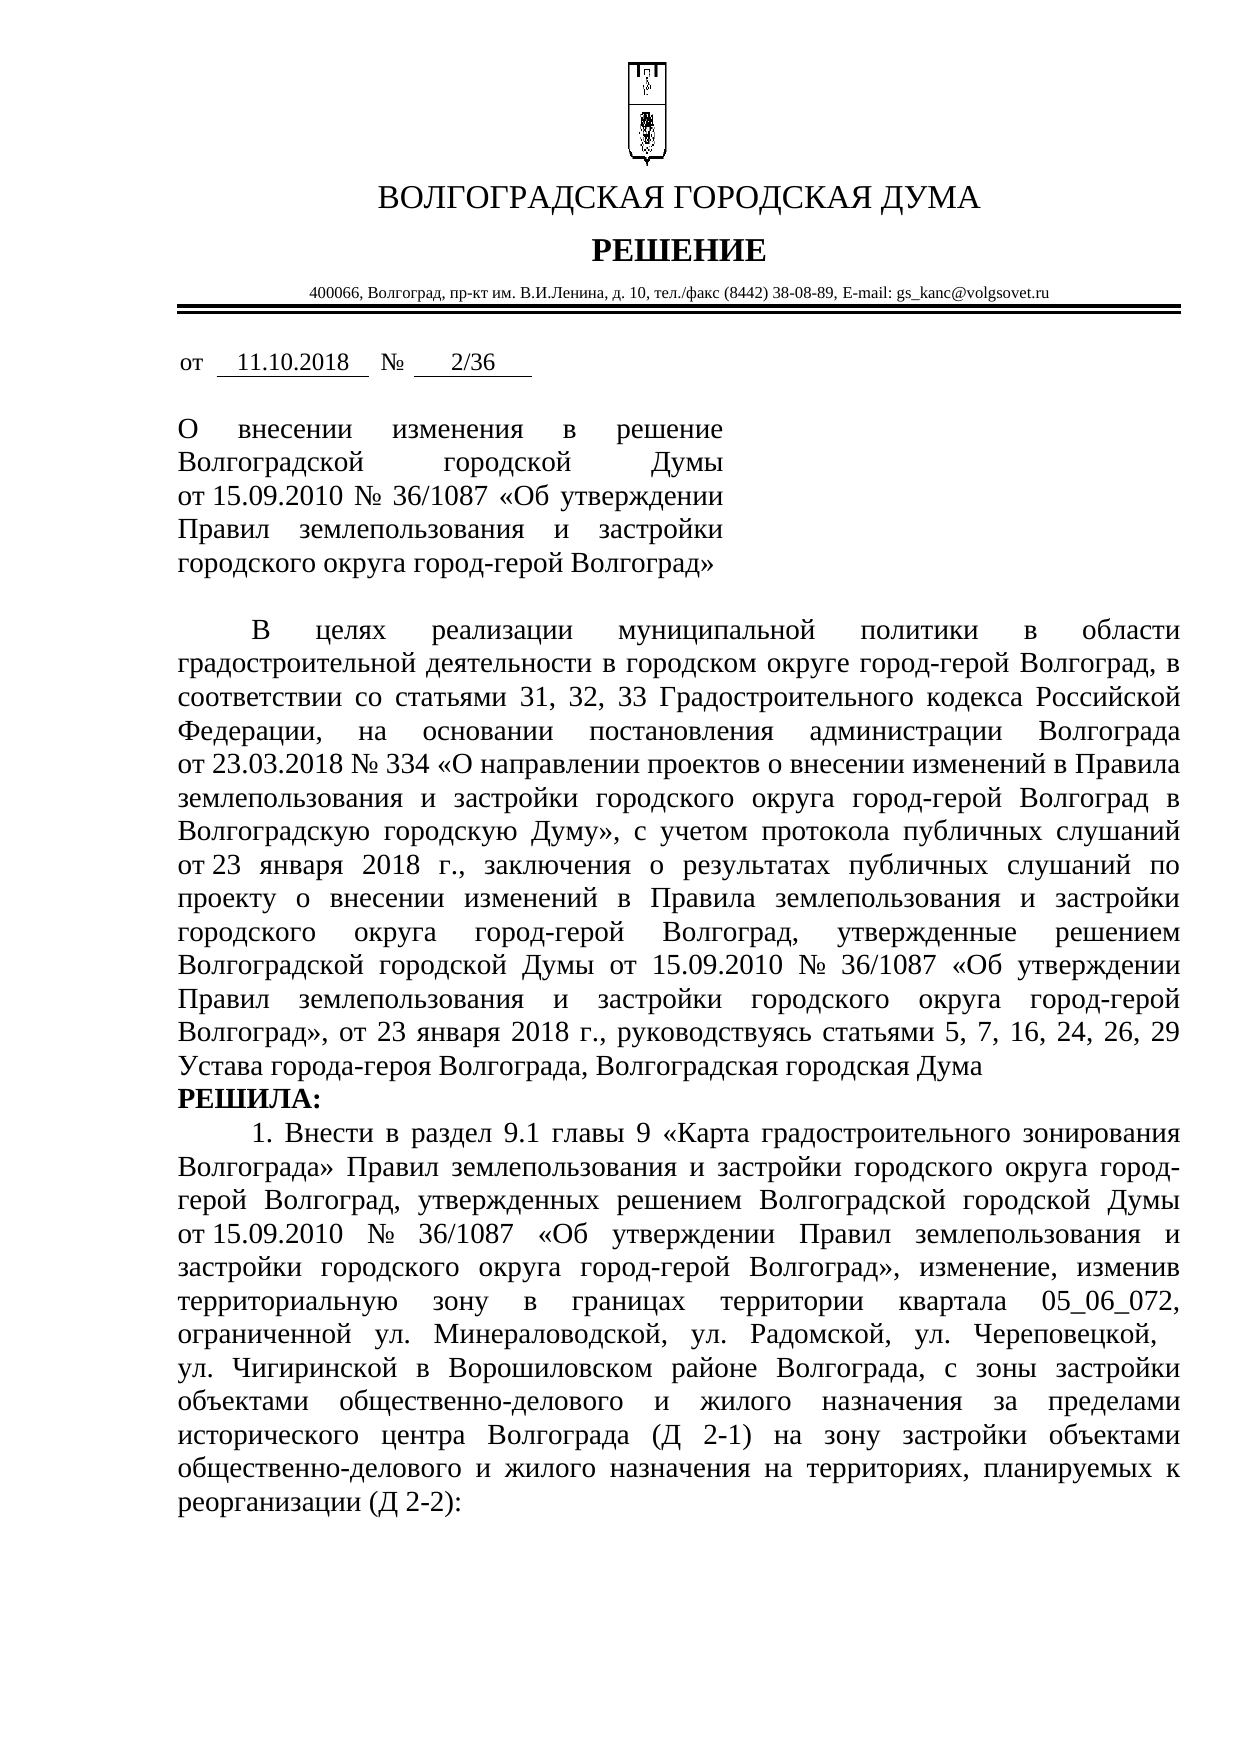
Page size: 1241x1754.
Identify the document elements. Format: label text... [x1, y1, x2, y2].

text 1. Внести в раздел 9.1 главы 9 «Карта градостроительного зонирования Волгограда» Правил землепользования и застройки городского округа город-герой Волгоград, утвержденных решением Волгоградской городской Думы от 15.09.2010 № 36/1087 «Об утверждении Правил землепользования и застройки городского округа город-герой Волгоград», изменение, изменив территориальную зону в границах территории квартала 05_06_072, ограниченной ул. Минераловодской, ул. Радомской, ул. Череповецкой, ул. Чигиринской в Ворошиловском районе Волгограда, с зоны застройки объектами общественно-делового и жилого назначения за пределами исторического центра Волгограда (Д 2-1) на зону застройки объектами общественно-делового и жилого назначения на территориях, планируемых к реорганизации (Д 2-2): [177, 1115, 1181, 1518]
table_header от [166, 348, 217, 376]
text В целях реализации муниципальной политики в области градостроительной деятельности в городском округе город-герой Волгоград, в соответствии со статьями 31, 32, 33 Градостроительного кодекса Российской Федерации, на основании постановления администрации Волгограда от 23.03.2018 № 334 «О направлении проектов о внесении изменений в Правила землепользования и застройки городского округа город-герой Волгоград в Волгоградскую городскую Думу», с учетом протокола публичных слушаний от 23 января 2018 г., заключения о результатах публичных слушаний по проекту о внесении изменений в Правила землепользования и застройки городского округа город-герой Волгоград, утвержденные решением Волгоградской городской Думы от 15.09.2010 № 36/1087 «Об утверждении Правил землепользования и застройки городского округа город-герой Волгоград», от 23 января 2018 г., руководствуясь статьями 5, 7, 16, 24, 26, 29 Устава города-героя Волгограда, Волгоградская городская Дума [177, 612, 1181, 1082]
text О внесении изменения в решение Волгоградской городской Думы от 15.09.2010 № 36/1087 «Об утверждении Правил землепользования и застройки городского округа город-герой Волгоград» [177, 411, 723, 578]
table_header 2/36 [414, 348, 532, 376]
text ВОЛГОГРАДСКая городская дума [177, 178, 1181, 216]
table_header 11.10.2018 [217, 348, 369, 376]
text РЕШИЛА: [177, 1082, 1181, 1115]
text 400066, Волгоград, пр-кт им. В.И.Ленина, д. 10, тел./факс (8442) 38-08-89, E-mail: gs_kanc@volgsovet.ru [177, 283, 1181, 304]
text РЕШЕНИЕ [177, 231, 1181, 269]
table_header № [369, 348, 414, 376]
